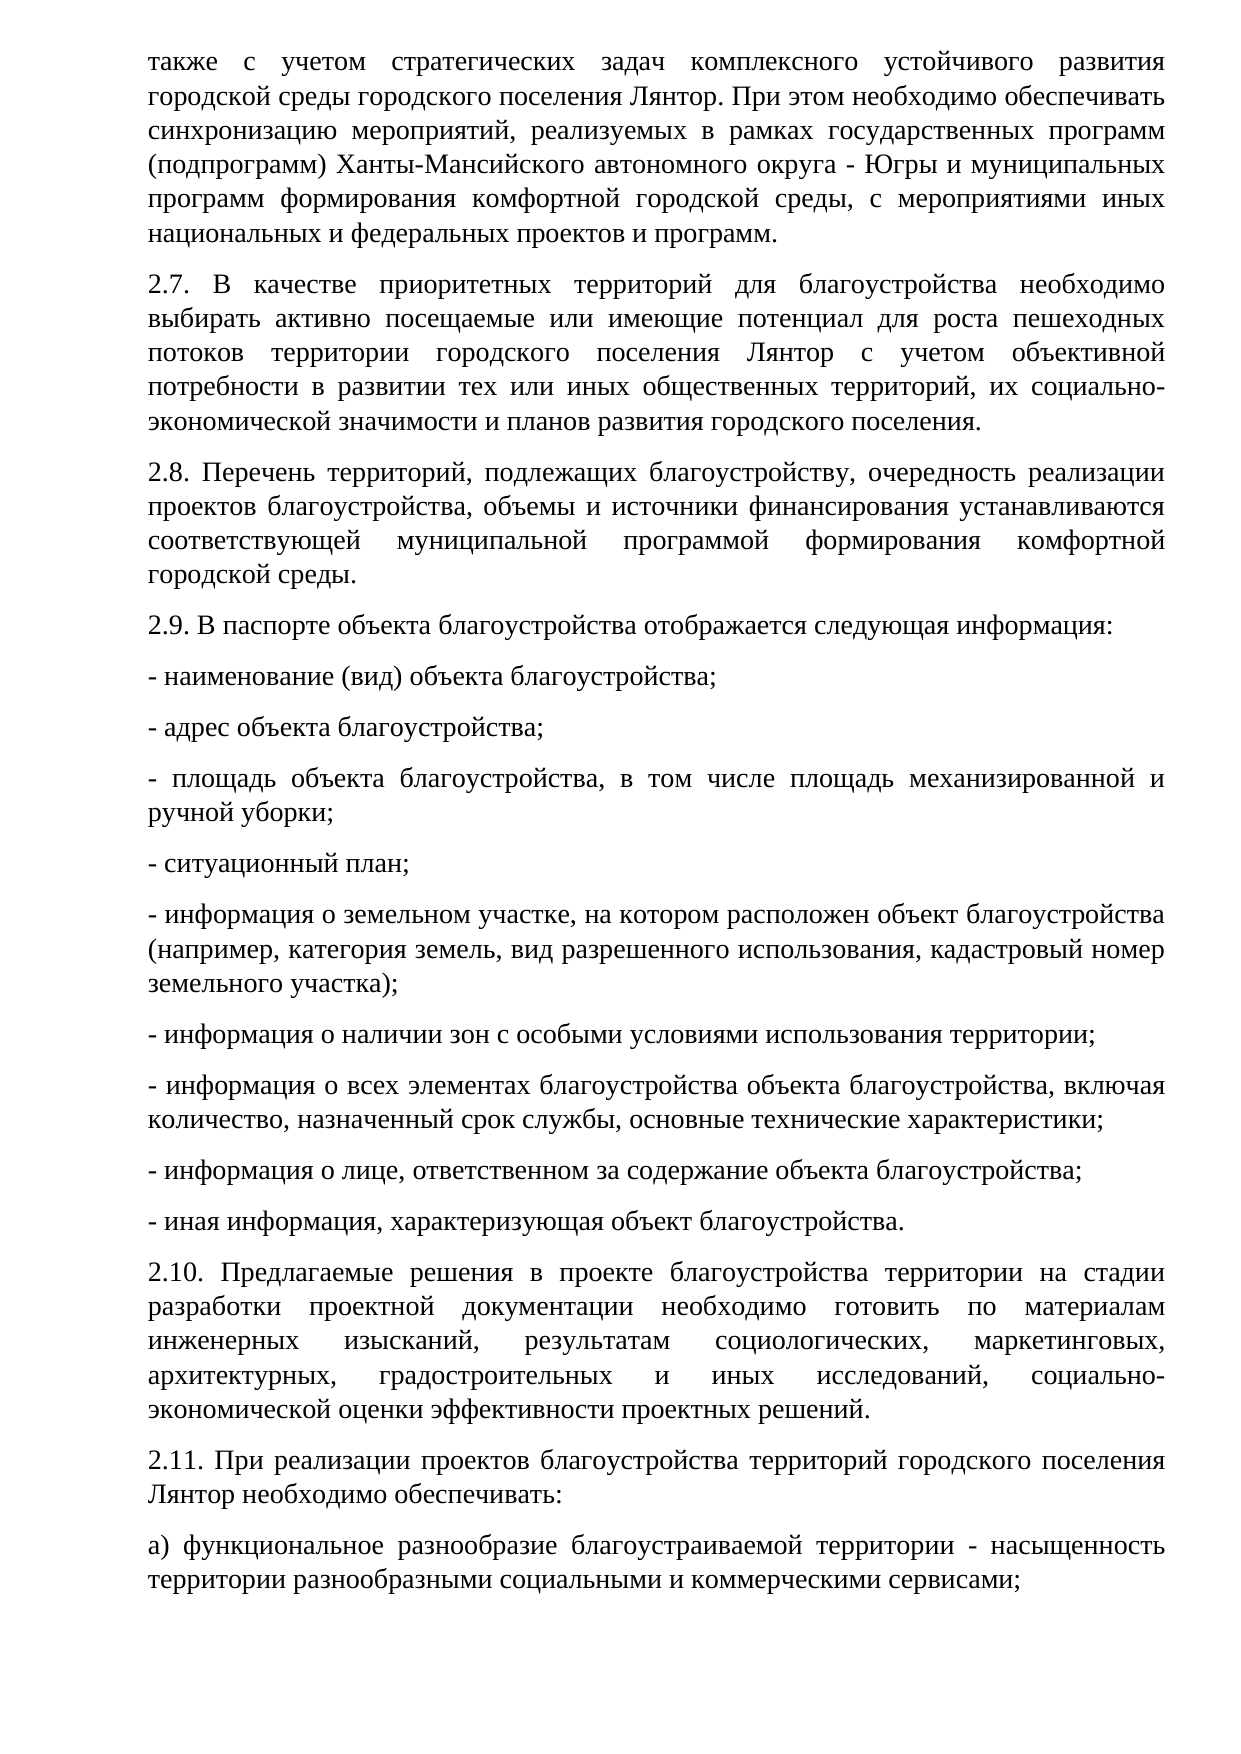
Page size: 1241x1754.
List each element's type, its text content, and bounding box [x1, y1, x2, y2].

text 2.9. В паспорте объекта благоустройства отображается следующая информация: [148, 608, 1167, 641]
text - наименование (вид) объекта благоустройства; [148, 659, 1167, 692]
text - иная информация, характеризующая объект благоустройства. [148, 1204, 1167, 1236]
text а) функциональное разнообразие благоустраиваемой территории - насыщенность территории разнообразными социальными и коммерческими сервисами; [148, 1528, 1167, 1595]
text - информация о наличии зон с особыми условиями использования территории; [148, 1017, 1167, 1049]
text 2.7. В качестве приоритетных территорий для благоустройства необходимо выбирать активно посещаемые или имеющие потенциал для роста пешеходных потоков территории городского поселения Лянтор с учетом объективной потребности в развитии тех или иных общественных территорий, их социально-экономической значимости и планов развития городского поселения. [148, 267, 1167, 436]
text 2.10. Предлагаемые решения в проекте благоустройства территории на стадии разработки проектной документации необходимо готовить по материалам инженерных изысканий, результатам социологических, маркетинговых, архитектурных, градостроительных и иных исследований, социально-экономической оценки эффективности проектных решений. [148, 1255, 1167, 1424]
text - информация о всех элементах благоустройства объекта благоустройства, включая количество, назначенный срок службы, основные технические характеристики; [148, 1068, 1167, 1134]
text - информация о лице, ответственном за содержание объекта благоустройства; [148, 1153, 1167, 1185]
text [148, 44, 1167, 248]
text 2.11. При реализации проектов благоустройства территорий городского поселения Лянтор необходимо обеспечивать: [148, 1443, 1167, 1509]
text - информация о земельном участке, на котором расположен объект благоустройства (например, категория земель, вид разрешенного использования, кадастровый номер земельного участка); [148, 897, 1167, 998]
text 2.8. Перечень территорий, подлежащих благоустройству, очередность реализации проектов благоустройства, объемы и источники финансирования устанавливаются соответствующей муниципальной программой формирования комфортной городской среды. [148, 455, 1167, 590]
text - адрес объекта благоустройства; [148, 710, 1167, 743]
text - ситуационный план; [148, 846, 1167, 879]
text - площадь объекта благоустройства, в том числе площадь механизированной и ручной уборки; [148, 761, 1167, 828]
